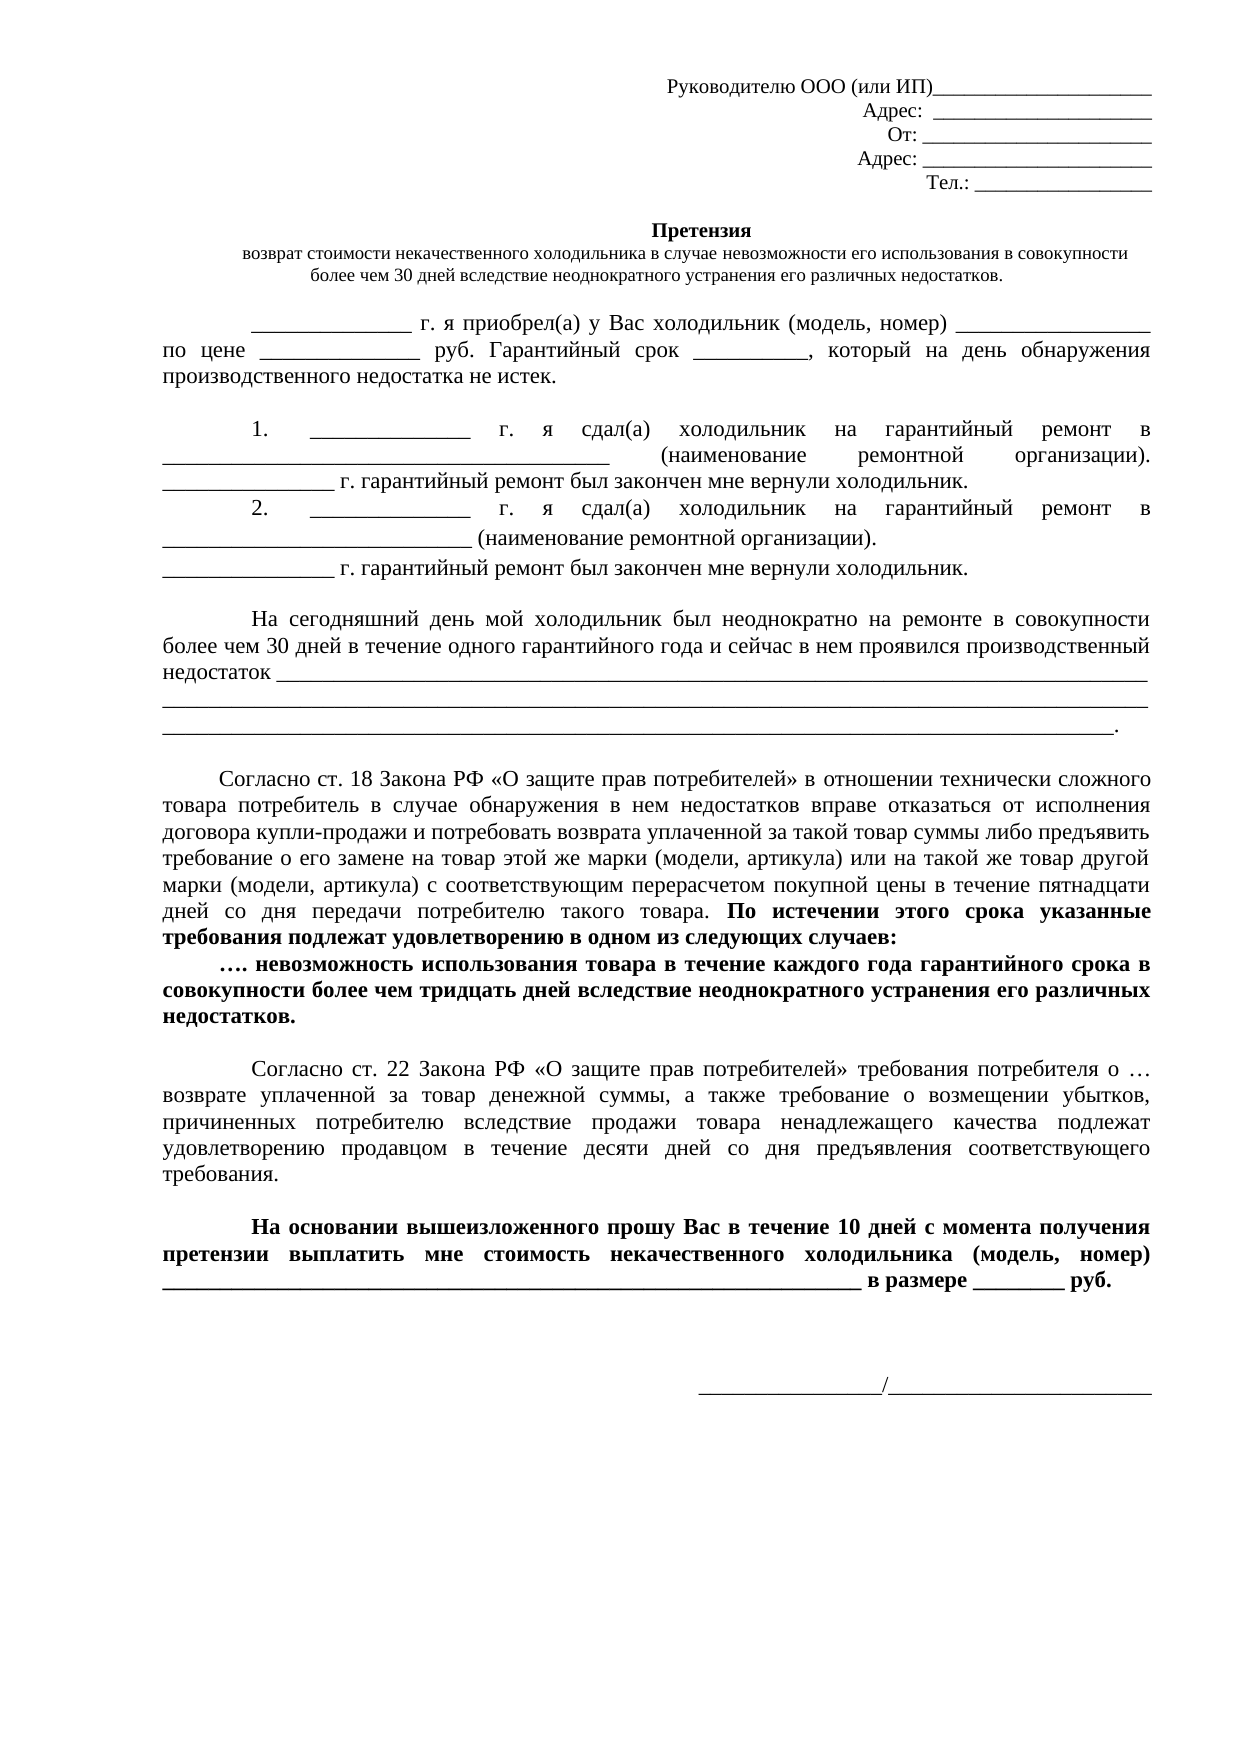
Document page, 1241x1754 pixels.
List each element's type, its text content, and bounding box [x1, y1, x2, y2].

list ______________ г. я сдал(а) холодильник на гарантийный ремонт в _______________________________________ (наименование ремонтной организации). _______________ г. гарантийный ремонт был закончен мне вернули холодильник. [162, 415, 1152, 494]
text …. невозможность использования товара в течение каждого года гарантийного срока в совокупности более чем тридцать дней вследствие неоднократного устранения его различных недостатков. [162, 950, 1152, 1029]
text _________________________________________________________________________________________________________________________________________________________________________. [162, 684, 1152, 737]
text На сегодняшний день мой холодильник был неоднократно на ремонте в совокупности более чем 30 дней в течение одного гарантийного года и сейчас в нем проявился производственный недостаток ____________________________________________________________________________ [162, 605, 1152, 684]
text От: ______________________ [162, 122, 1152, 146]
text На основании вышеизложенного прошу Вас в течение 10 дней с момента получения претензии выплатить мне стоимость некачественного холодильника (модель, номер) _____________________________________________________________ в размере ________ руб. [162, 1213, 1152, 1292]
list _______________ г. гарантийный ремонт был закончен мне вернули холодильник. [162, 554, 1152, 581]
text Претензия [162, 218, 1152, 242]
text Адрес: _____________________ [162, 98, 1152, 122]
text ________________/_______________________ [162, 1371, 1152, 1398]
text Согласно ст. 18 Закона РФ «О защите прав потребителей» в отношении технически сложного товара потребитель в случае обнаружения в нем недостатков вправе отказаться от исполнения договора купли-продажи и потребовать возврата уплаченной за такой товар суммы либо предъявить требование о его замене на товар этой же марки (модели, артикула) или на такой же товар другой марки (модели, артикула) с соответствующим перерасчетом покупной цены в течение пятнадцати дней со дня передачи потребителю такого товара. По истечении этого срока указанные требования подлежат удовлетворению в одном из следующих случаев: [162, 765, 1152, 950]
text ______________ г. я приобрел(а) у Вас холодильник (модель, номер) _________________ по цене ______________ руб. Гарантийный срок __________, который на день обнаружения производственного недостатка не истек. [162, 309, 1152, 388]
text Согласно ст. 22 Закона РФ «О защите прав потребителей» требования потребителя о … возврате уплаченной за товар денежной суммы, а также требование о возмещении убытков, причиненных потребителю вследствие продажи товара ненадлежащего качества подлежат удовлетворению продавцом в течение десяти дней со дня предъявления соответствующего требования. [162, 1055, 1152, 1187]
text Адрес: ______________________ [162, 146, 1152, 170]
text возврат стоимости некачественного холодильника в случае невозможности его использования в совокупности более чем 30 дней вследствие неоднократного устранения его различных недостатков. [162, 242, 1152, 285]
text Руководителю ООО (или ИП)_____________________ [162, 74, 1152, 98]
text Тел.: _________________ [162, 170, 1152, 194]
list ______________ г. я сдал(а) холодильник на гарантийный ремонт в ___________________________ (наименование ремонтной организации). [162, 494, 1152, 551]
